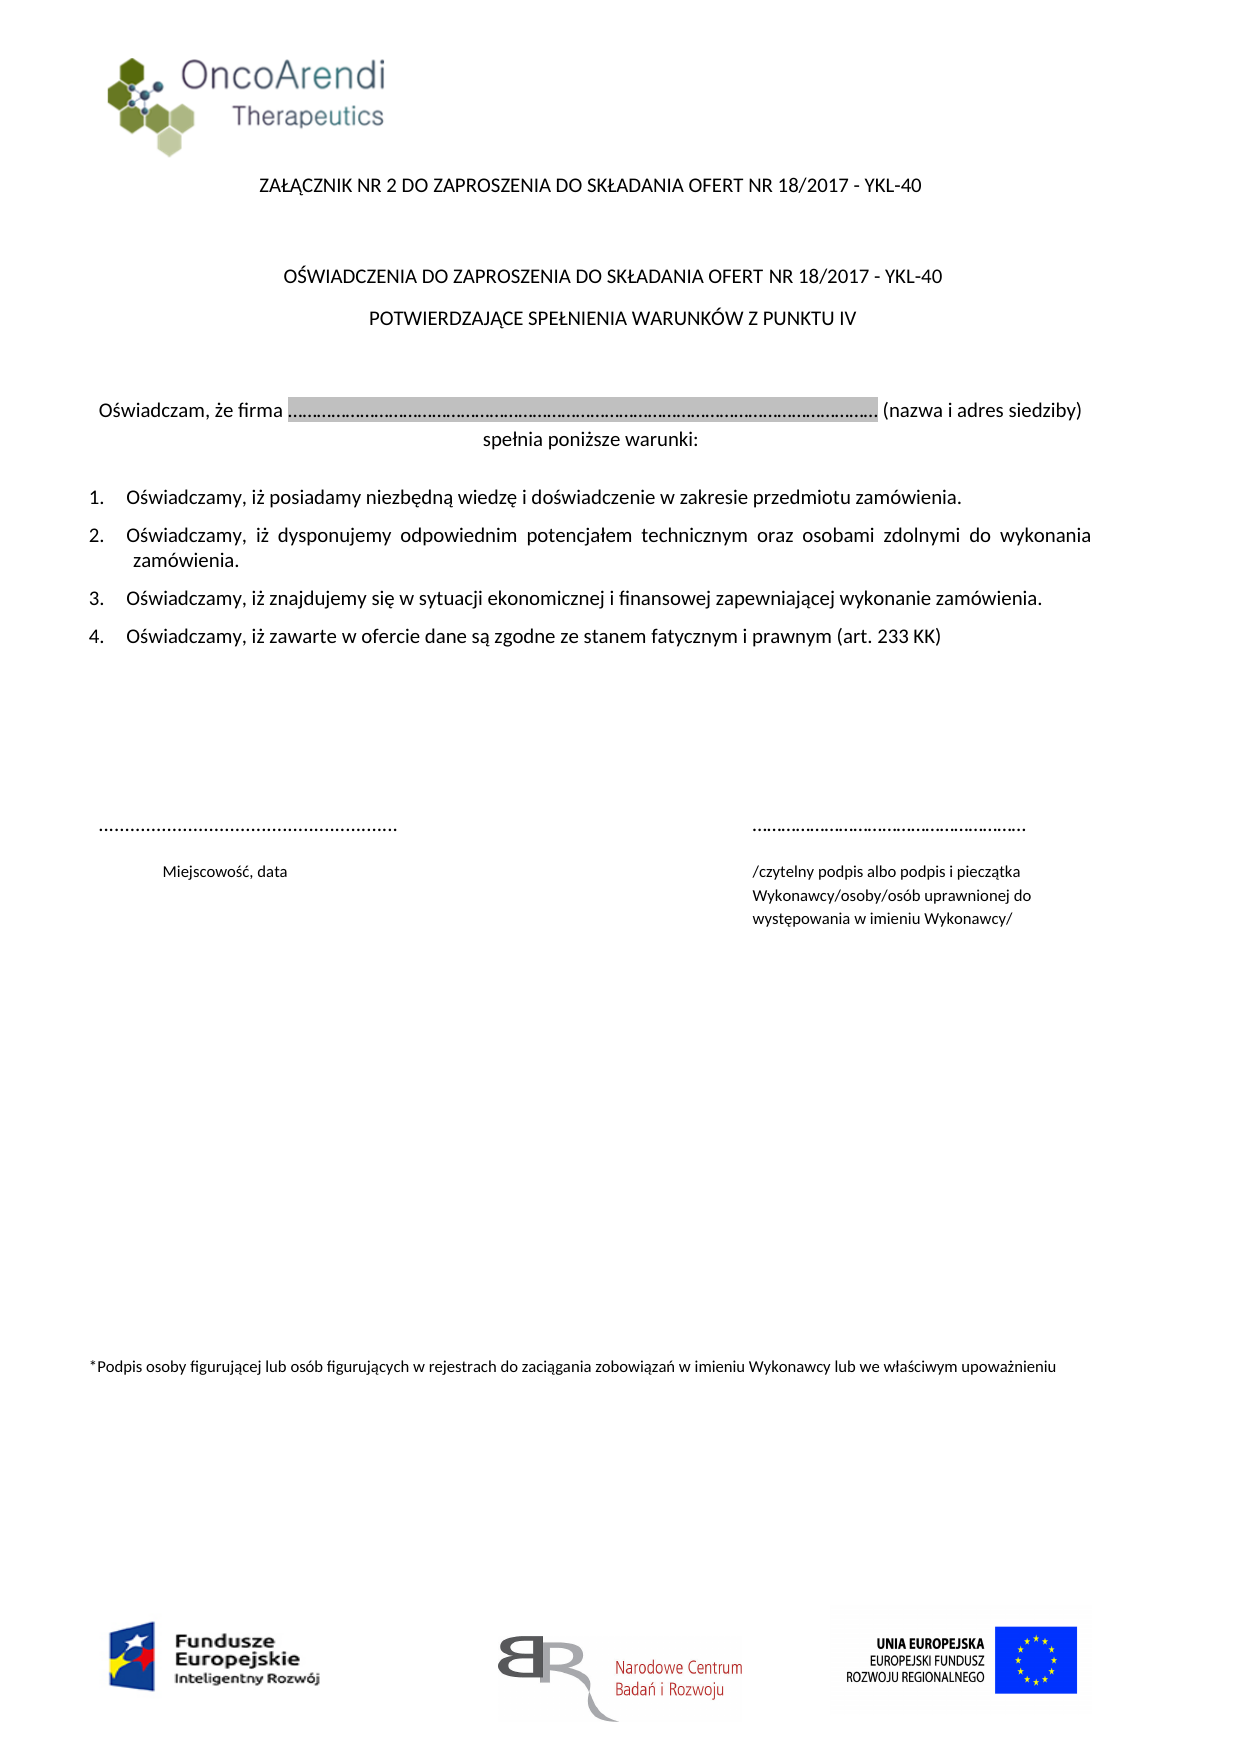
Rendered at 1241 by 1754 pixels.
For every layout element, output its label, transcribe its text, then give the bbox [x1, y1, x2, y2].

list Oświadczamy, iż dysponujemy odpowiednim potencjałem technicznym oraz osobami zdolnymi do wykonania zamówienia. [89, 522, 1093, 573]
picture [88, 29, 407, 172]
text potwierdzające spełnienia warunków z punktu IV [133, 305, 1093, 331]
list Oświadczamy, iż zawarte w ofercie dane są zgodne ze stanem fatycznym i prawnym (art. 233 KK) [89, 623, 1093, 649]
picture [88, 1604, 341, 1708]
text ......................................................... ………………………………………………… [89, 811, 1093, 837]
list Oświadczamy, iż posiadamy niezbędną wiedzę i doświadczenie w zakresie przedmiotu zamówienia. [89, 484, 1093, 510]
picture [830, 1605, 1093, 1715]
text *Podpis osoby figurującej lub osób figurujących w rejestrach do zaciągania zobowiązań w imieniu Wykonawcy lub we właściwym upoważnieniu [89, 1356, 1093, 1377]
list Oświadczamy, iż znajdujemy się w sytuacji ekonomicznej i finansowej zapewniającej wykonanie zamówienia. [89, 586, 1093, 611]
text Miejscowość, data /czytelny podpis albo podpis i pieczątka Wykonawcy/osoby/osób uprawnionej do występowania w imieniu Wykonawcy/ [162, 861, 1093, 928]
text Oświadczam, że firma …………………………………………………………………………………………………………… (nazwa i adres siedziby) spełnia poniższe warunki: [89, 397, 1093, 451]
text Oświadczenia do zapROSZENIA DO SKŁADANIA OFERT NR 18/2017 - YKL-40 [133, 263, 1093, 289]
text ZAŁĄCZNIK NR 2 DO ZAPROSZENIA DO SKŁADANIA OFERT NR 18/2017 - YKL-40 [89, 172, 1093, 197]
picture [498, 1636, 743, 1722]
